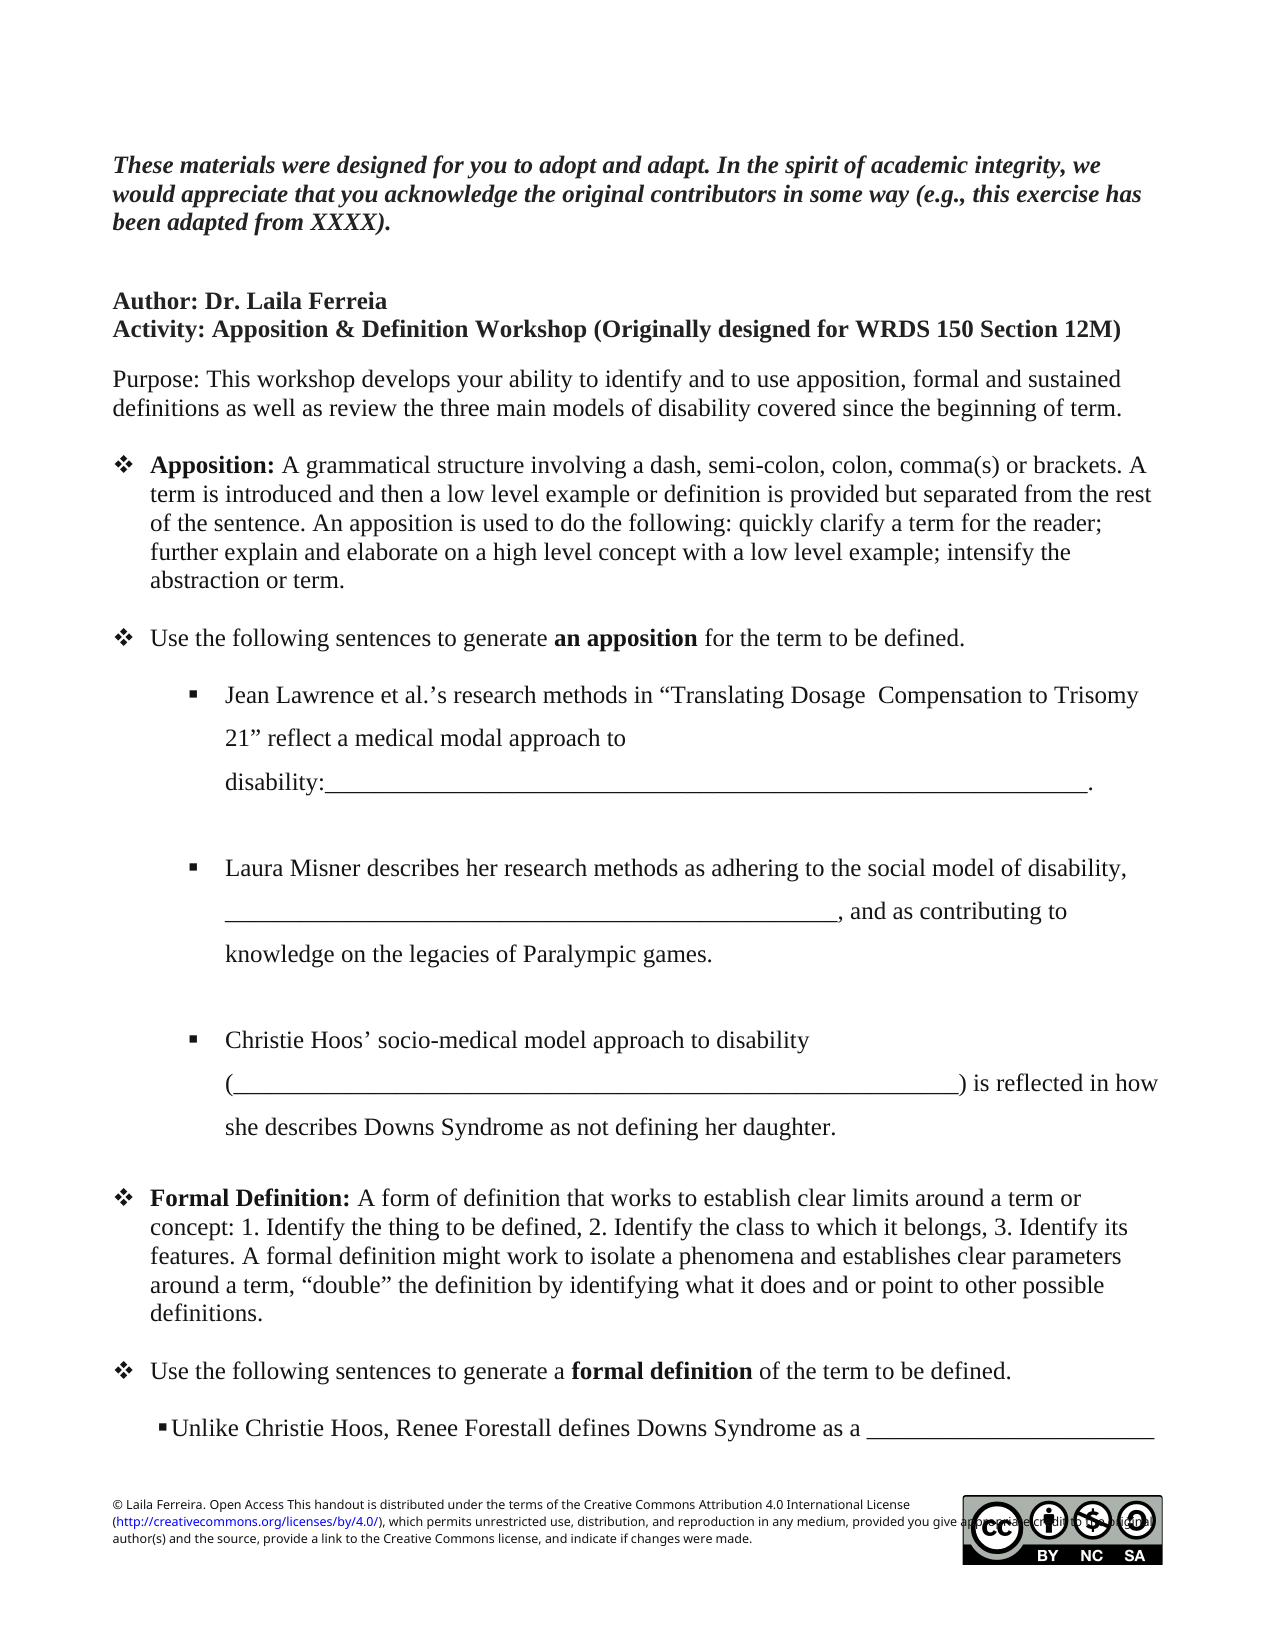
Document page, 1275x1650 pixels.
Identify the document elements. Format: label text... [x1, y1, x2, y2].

picture [962, 1495, 1163, 1565]
list Formal Definition: A form of definition that works to establish clear limits around a term or concept: 1. Identify the thing to be defined, 2. Identify the class to which it belongs, 3. Identify its features. A formal definition might work to isolate a phenomena and establishes clear parameters around a term, “double” the definition by identifying what it does and or point to other possible definitions. [112, 1183, 1162, 1327]
list Use the following sentences to generate an apposition for the term to be defined. [112, 623, 1162, 652]
list Jean Lawrence et al.’s research methods in “Translating Dosage Compensation to Trisomy 21” reflect a medical modal approach to disability:_____________________________________________________________. [187, 680, 1162, 795]
text Author: Dr. Laila Ferreia Activity: Apposition & Definition Workshop (Originally designed for WRDS 150 Section 12M) [112, 286, 1162, 343]
list Christie Hoos’ socio-medical model approach to disability (__________________________________________________________) is reflected in how she describes Downs Syndrome as not defining her daughter. [187, 1025, 1162, 1140]
text These materials were designed for you to adopt and adapt. In the spirit of academic integrity, we would appreciate that you acknowledge the original contributors in some way (e.g., this exercise has been adapted from XXXX). [112, 150, 1162, 236]
list Use the following sentences to generate a formal definition of the term to be defined. [112, 1356, 1162, 1385]
list Apposition: A grammatical structure involving a dash, semi-colon, colon, comma(s) or brackets. A term is introduced and then a low level example or definition is provided but separated from the rest of the sentence. An apposition is used to do the following: quickly clarify a term for the reader; further explain and elaborate on a high level concept with a low level example; intensify the abstraction or term. [112, 450, 1162, 594]
list Laura Misner describes her research methods as adhering to the social model of disability, _________________________________________________, and as contributing to knowledge on the legacies of Paralympic games. [187, 853, 1162, 968]
text Purpose: This workshop develops your ability to identify and to use apposition, formal and sustained definitions as well as review the three main models of disability covered since the beginning of term. [112, 364, 1162, 422]
list Unlike Christie Hoos, Renee Forestall defines Downs Syndrome as a _______________________ [157, 1413, 1162, 1442]
